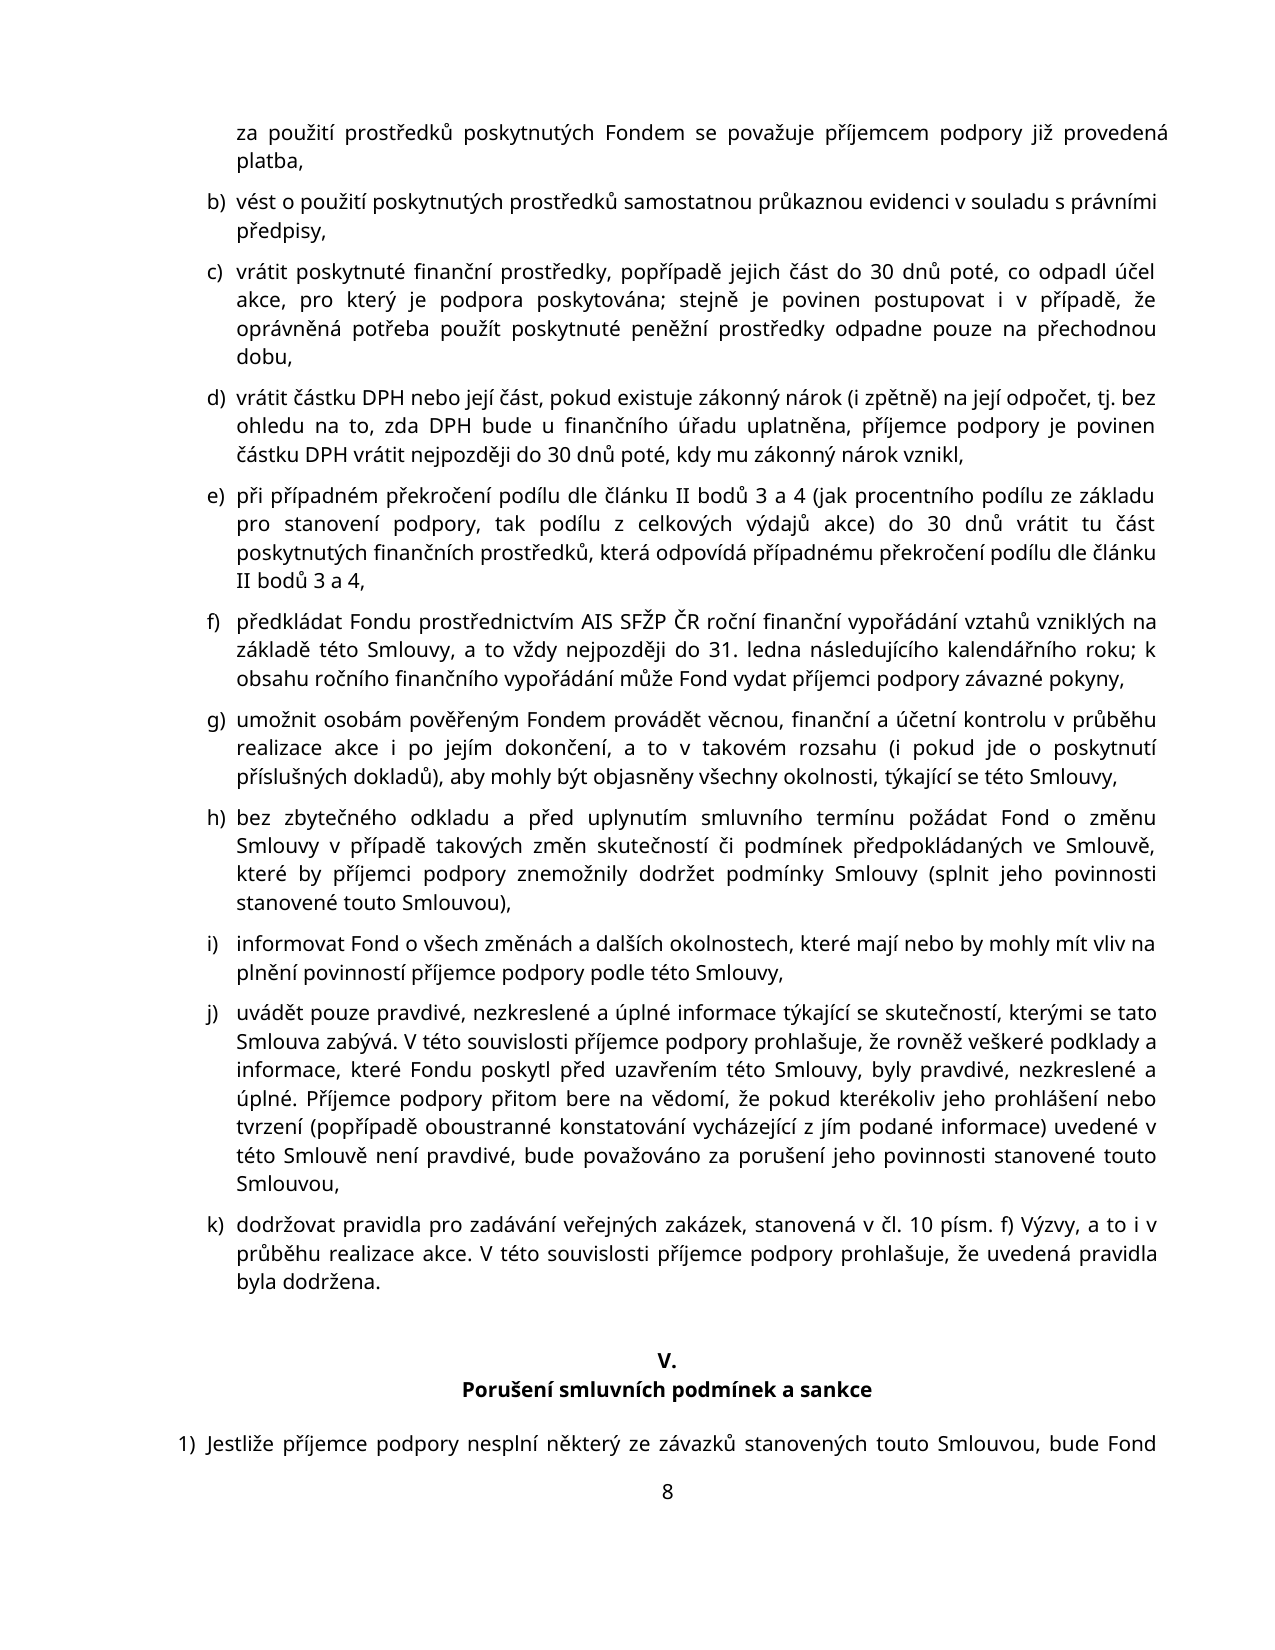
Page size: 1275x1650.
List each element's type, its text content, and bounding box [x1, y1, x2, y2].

list vrátit částku DPH nebo její část, pokud existuje zákonný nárok (i zpětně) na její odpočet, tj. bez ohledu na to, zda DPH bude u finančního úřadu uplatněna, příjemce podpory je povinen částku DPH vrátit nejpozději do 30 dnů poté, kdy mu zákonný nárok vznikl, [207, 383, 1157, 468]
list dodržovat pravidla pro zadávání veřejných zakázek, stanovená v čl. 10 písm. f) Výzvy, a to i v průběhu realizace akce. V této souvislosti příjemce podpory prohlašuje, že uvedená pravidla byla dodržena. [207, 1210, 1157, 1296]
list umožnit osobám pověřeným Fondem provádět věcnou, finanční a účetní kontrolu v průběhu realizace akce i po jejím dokončení, a to v takovém rozsahu (i pokud jde o poskytnutí příslušných dokladů), aby mohly být objasněny všechny okolnosti, týkající se této Smlouvy, [207, 705, 1157, 790]
list předkládat Fondu prostřednictvím AIS SFŽP ČR roční finanční vypořádání vztahů vzniklých na základě této Smlouvy, a to vždy nejpozději do 31. ledna následujícího kalendářního roku; k obsahu ročního finančního vypořádání může Fond vydat příjemci podpory závazné pokyny, [207, 607, 1157, 692]
list vrátit poskytnuté finanční prostředky, popřípadě jejich část do 30 dnů poté, co odpadl účel akce, pro který je podpora poskytována; stejně je povinen postupovat i v případě, že oprávněná potřeba použít poskytnuté peněžní prostředky odpadne pouze na přechodnou dobu, [207, 257, 1157, 371]
text za použití prostředků poskytnutých Fondem se považuje příjemcem podpory již provedená platba, [236, 118, 1169, 175]
list informovat Fond o všech změnách a dalších okolnostech, které mají nebo by mohly mít vliv na plnění povinností příjemce podpory podle této Smlouvy, [207, 929, 1157, 986]
subtitle Porušení smluvních podmínek a sankce [272, 1375, 1061, 1403]
list uvádět pouze pravdivé, nezkreslené a úplné informace týkající se skutečností, kterými se tato Smlouva zabývá. V této souvislosti příjemce podpory prohlašuje, že rovněž veškeré podklady a informace, které Fondu poskytl před uzavřením této Smlouvy, byly pravdivé, nezkreslené a úplné. Příjemce podpory přitom bere na vědomí, že pokud kterékoliv jeho prohlášení nebo tvrzení (popřípadě oboustranné konstatování vycházející z jím podané informace) uvedené v této Smlouvě není pravdivé, bude považováno za porušení jeho povinnosti stanovené touto Smlouvou, [207, 998, 1157, 1198]
list vést o použití poskytnutých prostředků samostatnou průkaznou evidenci v souladu s právními předpisy, [207, 187, 1157, 244]
list bez zbytečného odkladu a před uplynutím smluvního termínu požádat Fond o změnu Smlouvy v případě takových změn skutečností či podmínek předpokládaných ve Smlouvě, které by příjemci podpory znemožnily dodržet podmínky Smlouvy (splnit jeho povinnosti stanovené touto Smlouvou), [207, 803, 1157, 916]
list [177, 1429, 1157, 1457]
subtitle V. [272, 1346, 1062, 1375]
list při případném překročení podílu dle článku II bodů 3 a 4 (jak procentního podílu ze základu pro stanovení podpory, tak podílu z celkových výdajů akce) do 30 dnů vrátit tu část poskytnutých finančních prostředků, která odpovídá případnému překročení podílu dle článku II bodů 3 a 4, [207, 481, 1157, 595]
